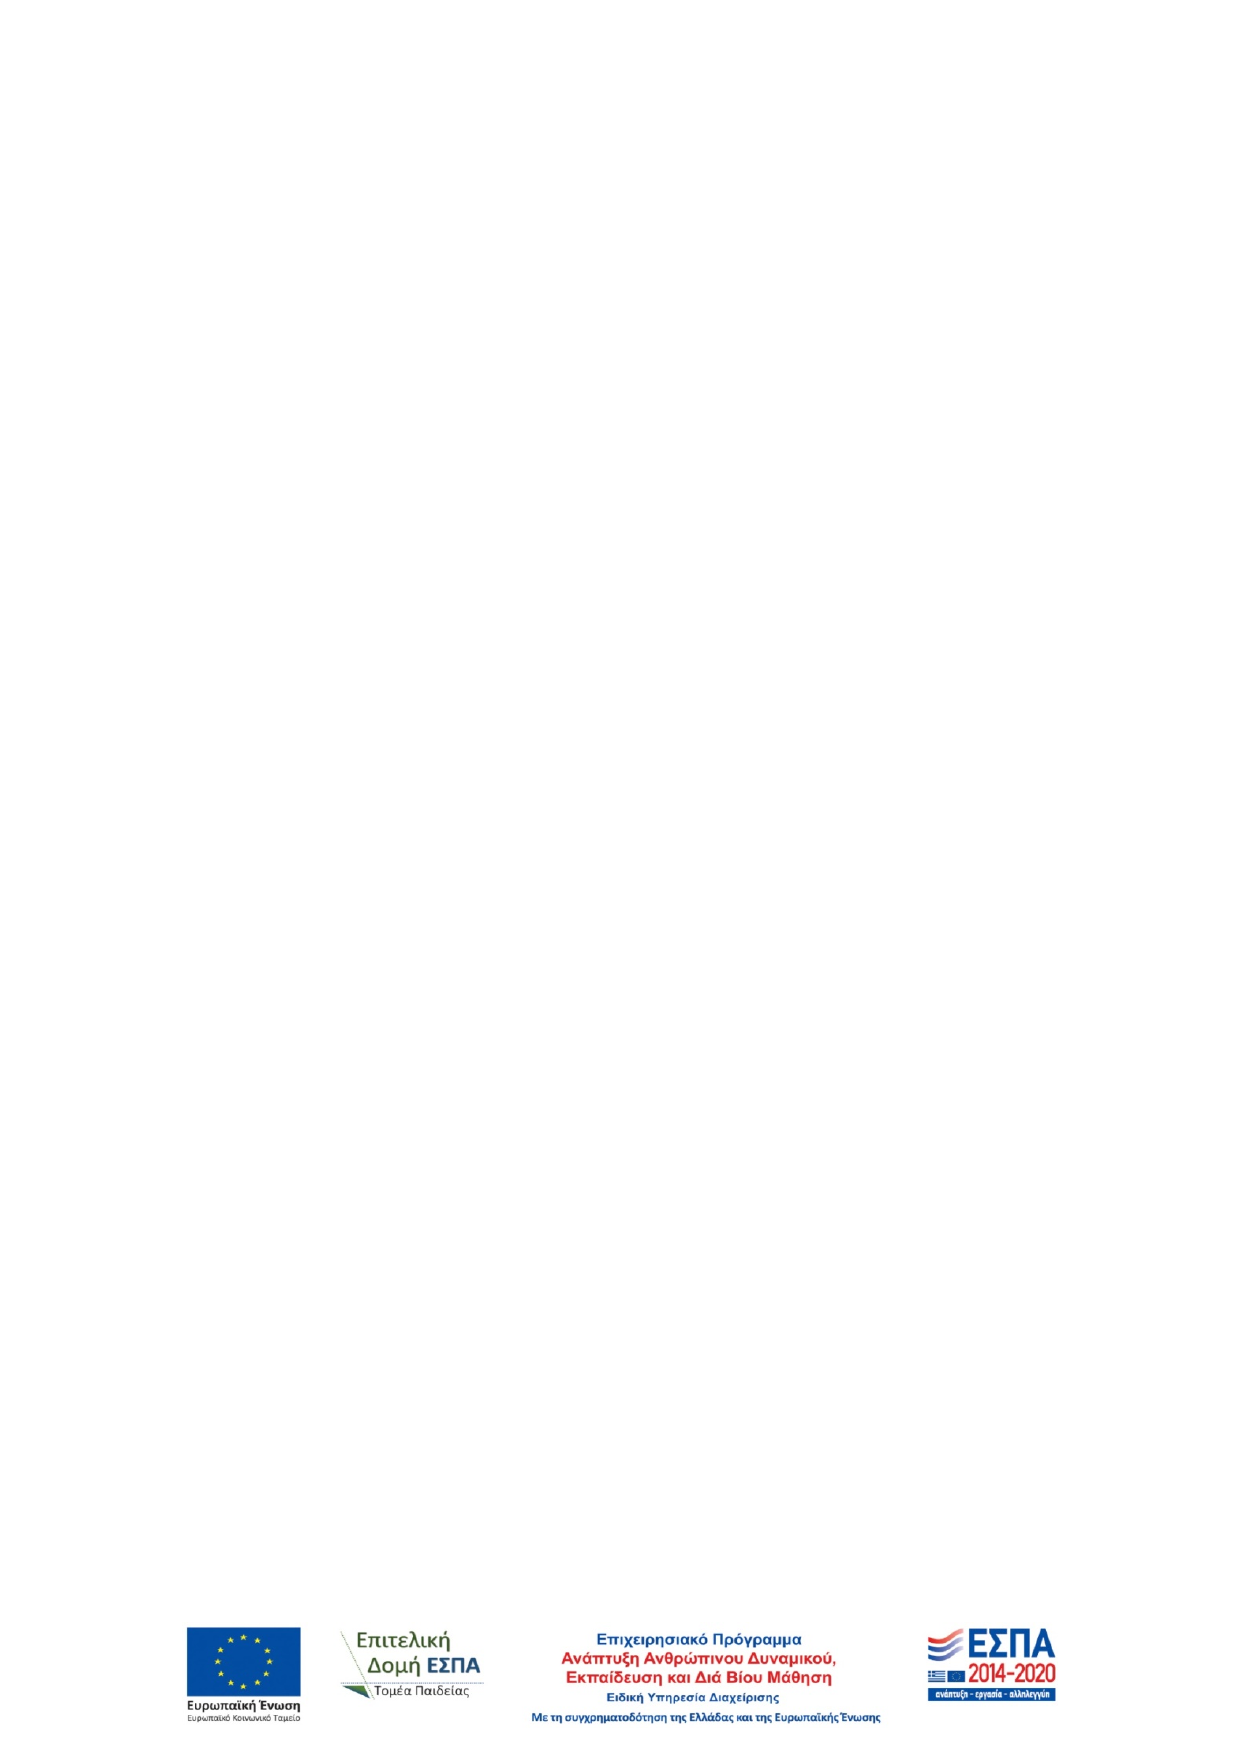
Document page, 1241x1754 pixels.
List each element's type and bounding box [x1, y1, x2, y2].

picture [181, 1622, 1059, 1728]
